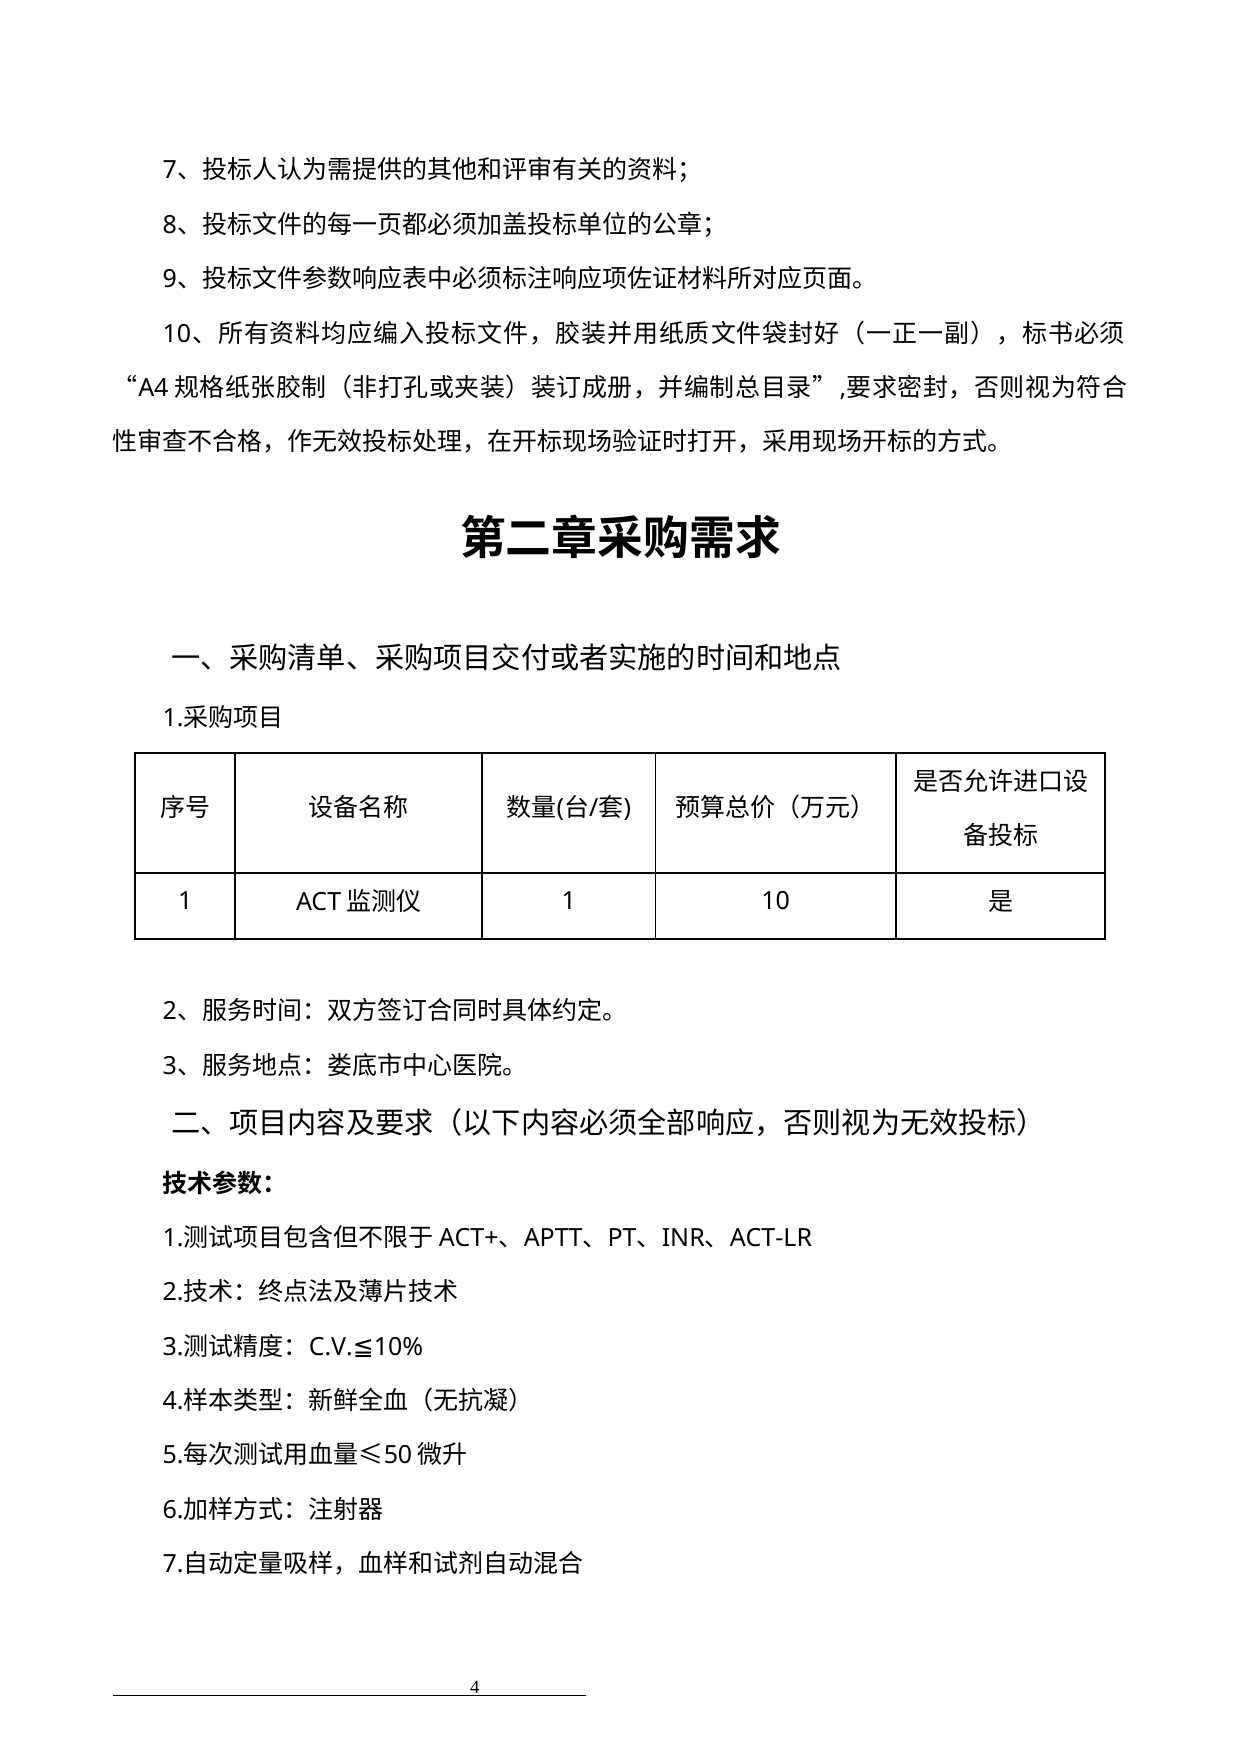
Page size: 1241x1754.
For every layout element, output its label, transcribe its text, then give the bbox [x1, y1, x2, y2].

table_cell ACT监测仪 [236, 874, 481, 938]
table_header 数量(台/套) [483, 754, 655, 872]
table_header 预算总价（万元） [656, 754, 895, 872]
text 9、投标文件参数响应表中必须标注响应项佐证材料所对应页面。 [112, 259, 1128, 295]
table_header 是否允许进口设备投标 [897, 754, 1104, 872]
table_header 设备名称 [236, 754, 481, 872]
text 一、采购清单、采购项目交付或者实施的时间和地点 [112, 634, 1128, 676]
text 3.测试精度：C.V.≦10% [112, 1326, 1128, 1362]
text 1.测试项目包含但不限于ACT+、APTT、PT、INR、ACT-LR [112, 1217, 1128, 1254]
text 7、投标人认为需提供的其他和评审有关的资料； [112, 150, 1128, 186]
table_cell 10 [656, 874, 895, 938]
table_cell 1 [483, 874, 655, 938]
text 1.采购项目 [112, 698, 1128, 734]
text 8、投标文件的每一页都必须加盖投标单位的公章； [112, 204, 1128, 241]
list 第二章采购需求 [112, 501, 1128, 568]
table_header 序号 [136, 754, 234, 872]
text 5.每次测试用血量≤50微升 [112, 1435, 1128, 1471]
text 10、所有资料均应编入投标文件，胶装并用纸质文件袋封好（一正一副），标书必须“A4规格纸张胶制（非打孔或夹装）装订成册，并编制总目录”,要求密封，否则视为符合性审查不合格，作无效投标处理，在开标现场验证时打开，采用现场开标的方式。 [112, 313, 1128, 458]
text 技术参数： [112, 1163, 1128, 1199]
text 二、项目内容及要求（以下内容必须全部响应，否则视为无效投标） [112, 1099, 1128, 1142]
text 2、服务时间：双方签订合同时具体约定。 [112, 991, 1128, 1027]
table_cell 1 [136, 874, 234, 938]
text 2.技术：终点法及薄片技术 [112, 1272, 1128, 1308]
table_cell 是 [897, 874, 1104, 938]
text 4.样本类型：新鲜全血（无抗凝） [112, 1381, 1128, 1417]
text 6.加样方式：注射器 [112, 1489, 1128, 1526]
text 3、服务地点：娄底市中心医院。 [112, 1045, 1128, 1081]
text 7.自动定量吸样，血样和试剂自动混合 [112, 1544, 1128, 1580]
